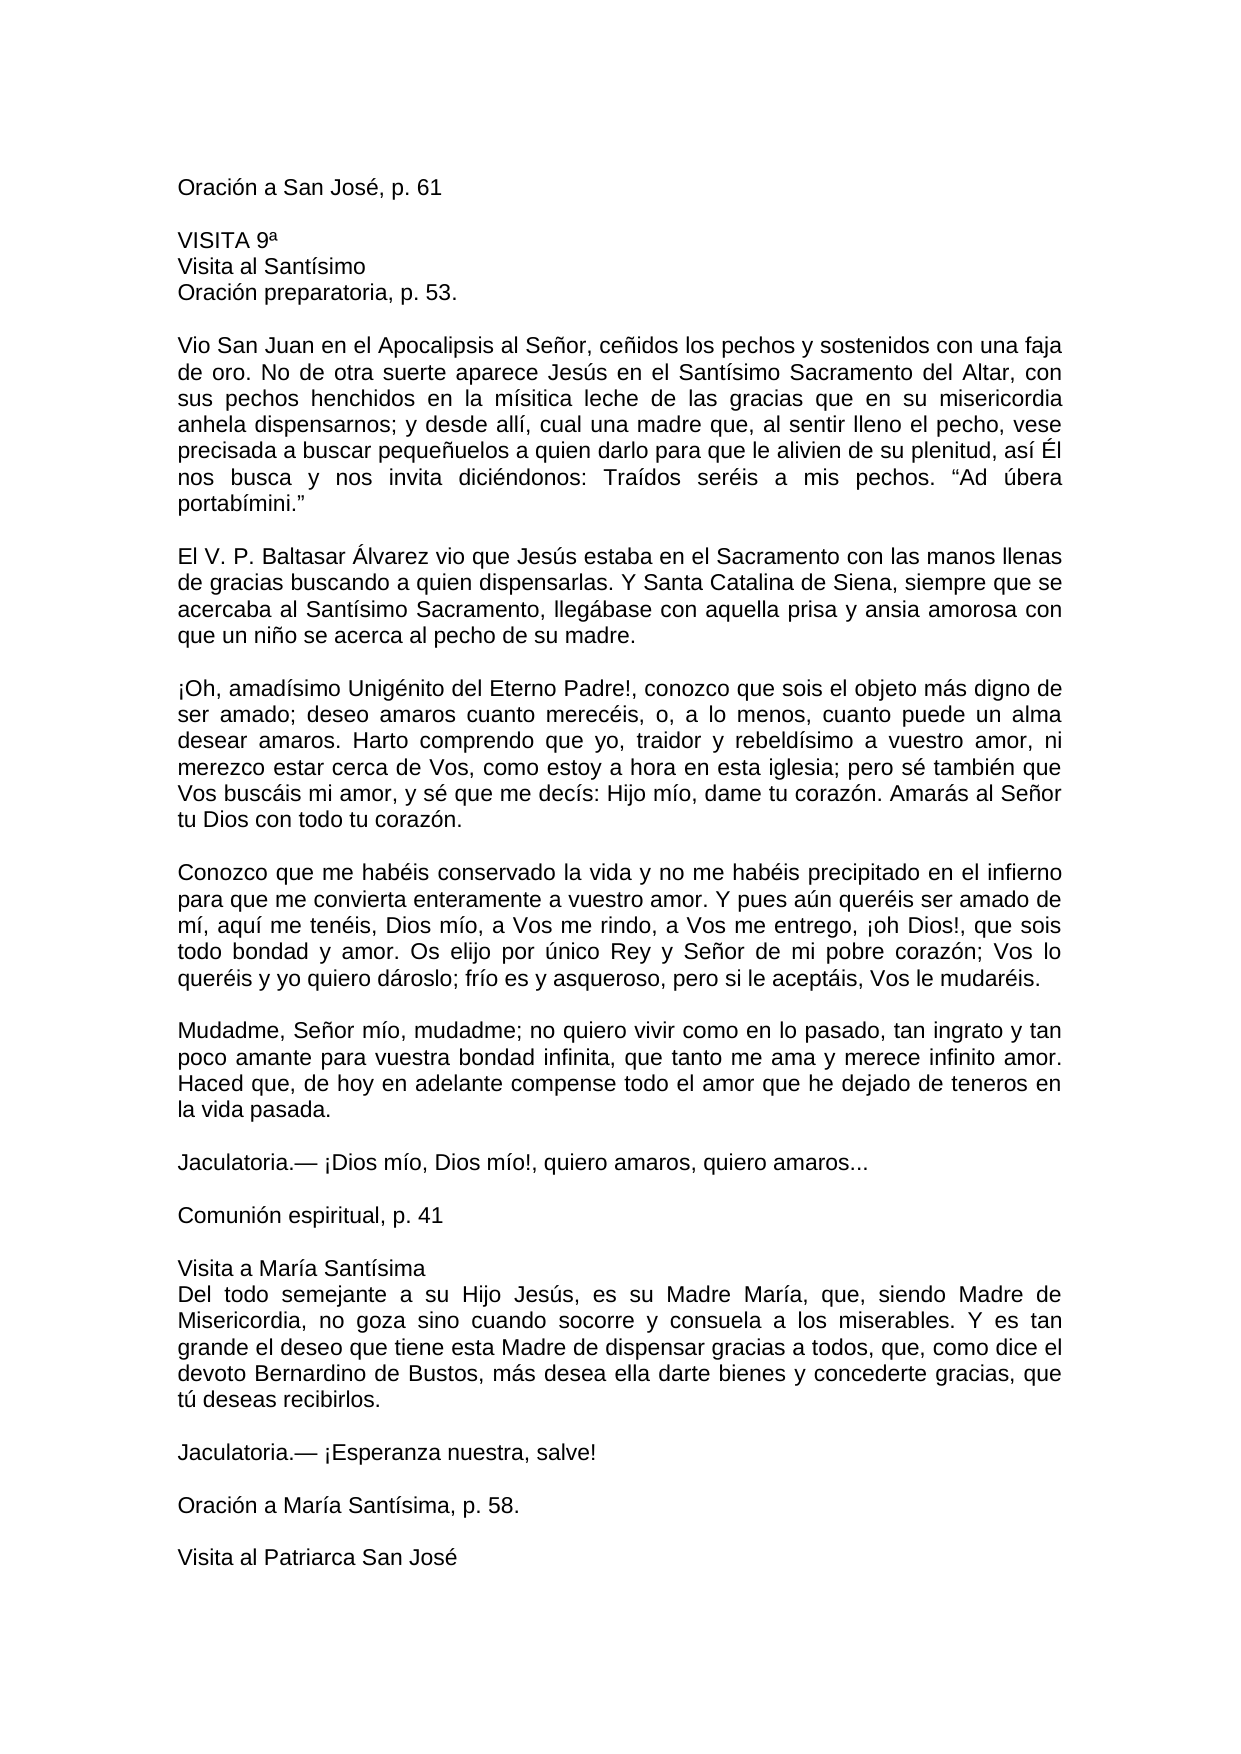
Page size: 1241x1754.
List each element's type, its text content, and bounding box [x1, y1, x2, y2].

text El V. P. Baltasar Álvarez vio que Jesús estaba en el Sacramento con las manos llenas de gracias buscando a quien dispensarlas. Y Santa Catalina de Siena, siempre que se acercaba al Santísimo Sacramento, llegábase con aquella prisa y ansia amorosa con que un niño se acerca al pecho de su madre. [177, 543, 1063, 648]
text Visita a María Santísima [177, 1254, 1063, 1281]
text VISITA 9ª [177, 227, 1063, 253]
text Del todo semejante a su Hijo Jesús, es su Madre María, que, siendo Madre de Misericordia, no goza sino cuando socorre y consuela a los miserables. Y es tan grande el deseo que tiene esta Madre de dispensar gracias a todos, que, como dice el devoto Bernardino de Bustos, más desea ella darte bienes y concederte gracias, que tú deseas recibirlos. [177, 1281, 1063, 1413]
text Visita al Santísimo [177, 253, 1063, 279]
text Jaculatoria.— ¡Dios mío, Dios mío!, quiero amaros, quiero amaros... [177, 1149, 1063, 1175]
text Mudadme, Señor mío, mudadme; no quiero vivir como en lo pasado, tan ingrato y tan poco amante para vuestra bondad infinita, que tanto me ama y merece infinito amor. Haced que, de hoy en adelante compense todo el amor que he dejado de teneros en la vida pasada. [177, 1017, 1063, 1123]
text Conozco que me habéis conservado la vida y no me habéis precipitado en el infierno para que me convierta enteramente a vuestro amor. Y pues aún queréis ser amado de mí, aquí me tenéis, Dios mío, a Vos me rindo, a Vos me entrego, ¡oh Dios!, que sois todo bondad y amor. Os elijo por único Rey y Señor de mi pobre corazón; Vos lo queréis y yo quiero dároslo; frío es y asqueroso, pero si le aceptáis, Vos le mudaréis. [177, 859, 1063, 991]
text Oración preparatoria, p. 53. [177, 279, 1063, 306]
text ¡Oh, amadísimo Unigénito del Eterno Padre!, conozco que sois el objeto más digno de ser amado; deseo amaros cuanto merecéis, o, a lo menos, cuanto puede un alma desear amaros. Harto comprendo que yo, traidor y rebeldísimo a vuestro amor, ni merezco estar cerca de Vos, como estoy a hora en esta iglesia; pero sé también que Vos buscáis mi amor, y sé que me decís: Hijo mío, dame tu corazón. Amarás al Señor tu Dios con todo tu corazón. [177, 675, 1063, 833]
text Oración a San José, p. 61 [177, 174, 1063, 200]
text Jaculatoria.— ¡Esperanza nuestra, salve! [177, 1439, 1063, 1465]
text Oración a María Santísima, p. 58. [177, 1492, 1063, 1518]
text Visita al Patriarca San José [177, 1544, 1063, 1571]
text Vio San Juan en el Apocalipsis al Señor, ceñidos los pechos y sostenidos con una faja de oro. No de otra suerte aparece Jesús en el Santísimo Sacramento del Altar, con sus pechos henchidos en la mísitica leche de las gracias que en su misericordia anhela dispensarnos; y desde allí, cual una madre que, al sentir lleno el pecho, vese precisada a buscar pequeñuelos a quien darlo para que le alivien de su plenitud, así Él nos busca y nos invita diciéndonos: Traídos seréis a mis pechos. “Ad úbera portabímini.” [177, 332, 1063, 517]
text Comunión espiritual, p. 41 [177, 1202, 1063, 1228]
